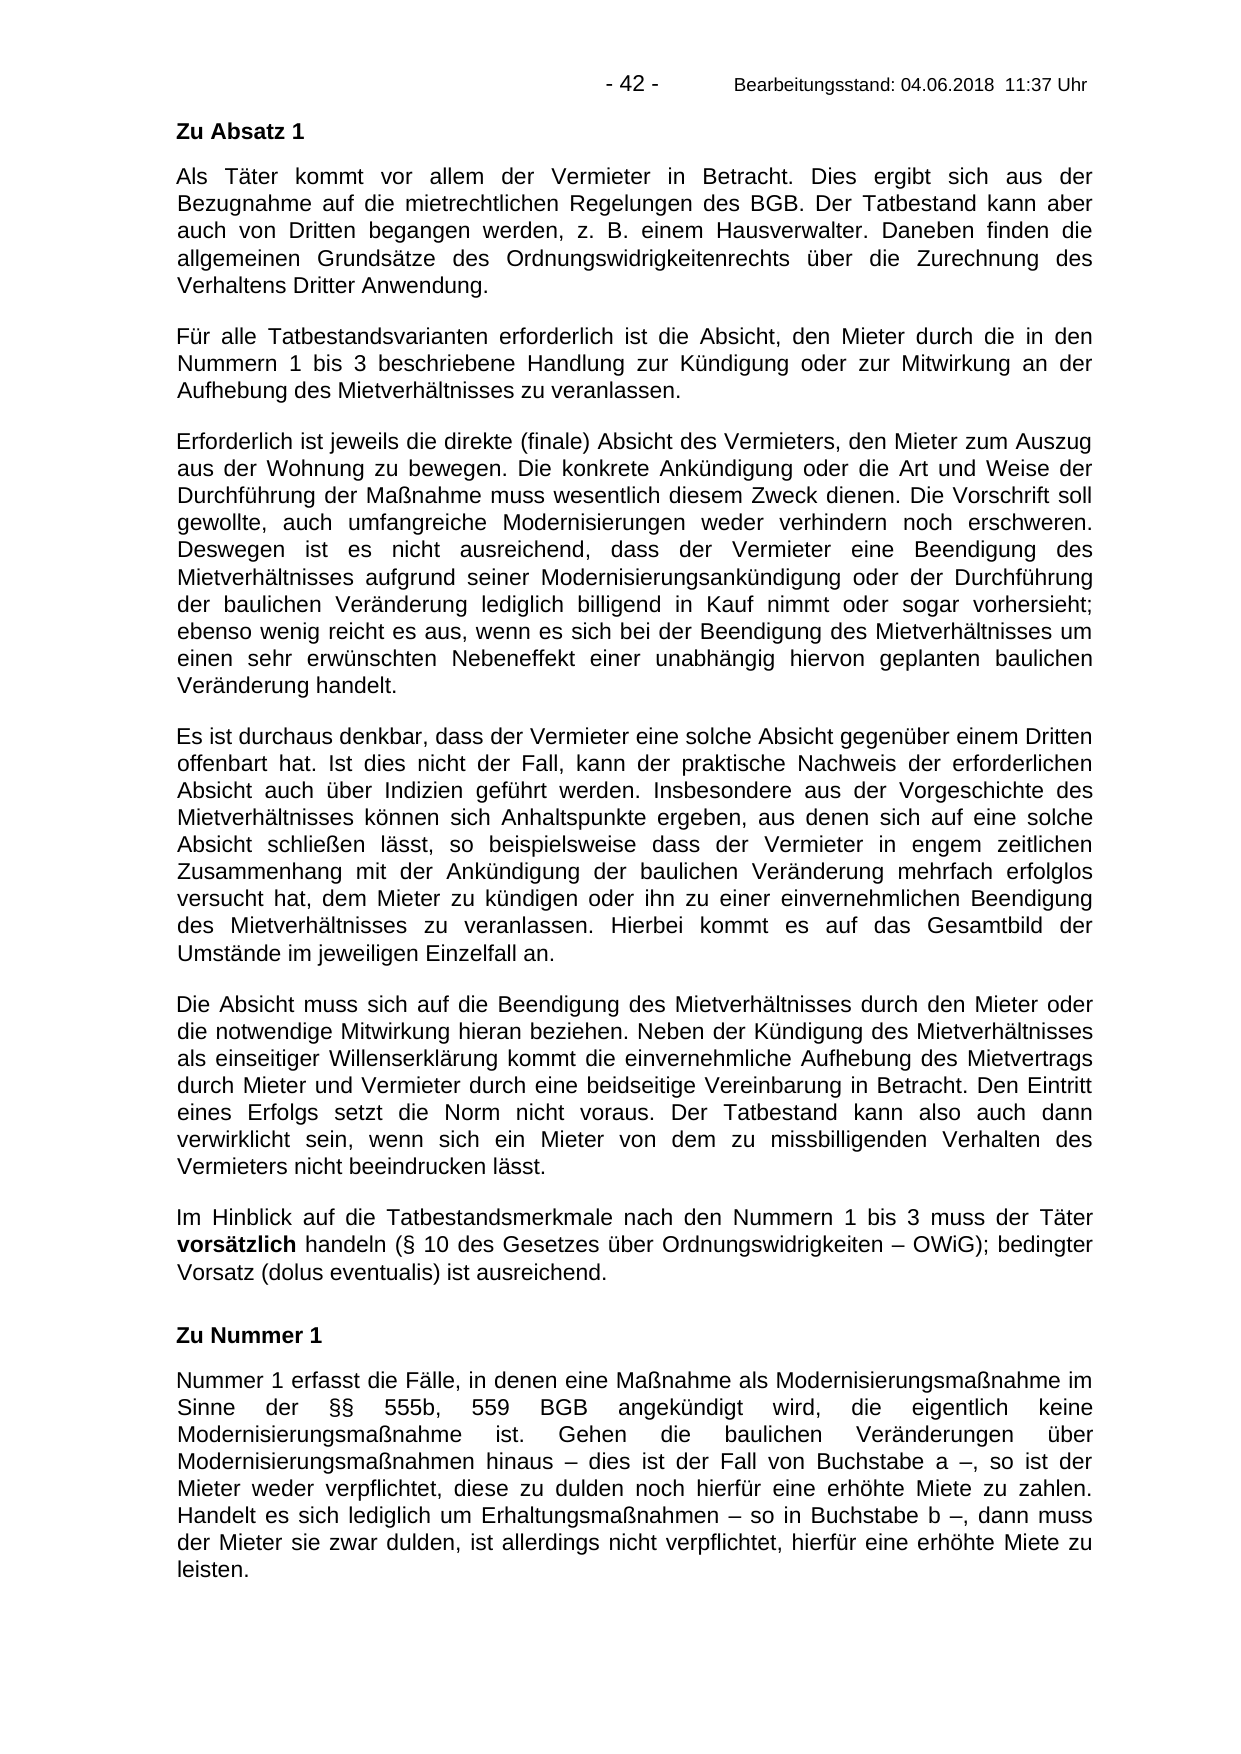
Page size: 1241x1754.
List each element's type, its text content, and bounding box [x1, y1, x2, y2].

text Die Absicht muss sich auf die Beendigung des Mietverhältnisses durch den Mieter oder die notwendige Mitwirkung hieran beziehen. Neben der Kündigung des Mietverhältnisses als einseitiger Willenserklärung kommt die einvernehmliche Aufhebung des Mietvertrags durch Mieter und Vermieter durch eine beidseitige Vereinbarung in Betracht. Den Eintritt eines Erfolgs setzt die Norm nicht voraus. Der Tatbestand kann also auch dann verwirklicht sein, wenn sich ein Mieter von dem zu missbilligenden Verhalten des Vermieters nicht beeindrucken lässt. [176, 991, 1093, 1179]
text Erforderlich ist jeweils die direkte (finale) Absicht des Vermieters, den Mieter zum Auszug aus der Wohnung zu bewegen. Die konkrete Ankündigung oder die Art und Weise der Durchführung der Maßnahme muss wesentlich diesem Zweck dienen. Die Vorschrift soll gewollte, auch umfangreiche Modernisierungen weder verhindern noch erschweren. Deswegen ist es nicht ausreichend, dass der Vermieter eine Beendigung des Mietverhältnisses aufgrund seiner Modernisierungsankündigung oder der Durchführung der baulichen Veränderung lediglich billigend in Kauf nimmt oder sogar vorhersieht; ebenso wenig reicht es aus, wenn es sich bei der Beendigung des Mietverhältnisses um einen sehr erwünschten Nebeneffekt einer unabhängig hiervon geplanten baulichen Veränderung handelt. [176, 428, 1093, 698]
subtitle Zu Nummer 1 [176, 1322, 1093, 1348]
subtitle Zu Absatz 1 [176, 118, 1093, 144]
text Nummer 1 erfasst die Fälle, in denen eine Maßnahme als Modernisierungsmaßnahme im Sinne der §§ 555b, 559 BGB angekündigt wird, die eigentlich keine Modernisierungsmaßnahme ist. Gehen die baulichen Veränderungen über Modernisierungsmaßnahmen hinaus – dies ist der Fall von Buchstabe a –, so ist der Mieter weder verpflichtet, diese zu dulden noch hierfür eine erhöhte Miete zu zahlen. Handelt es sich lediglich um Erhaltungsmaßnahmen – so in Buchstabe b –, dann muss der Mieter sie zwar dulden, ist allerdings nicht verpflichtet, hierfür eine erhöhte Miete zu leisten. [176, 1367, 1093, 1583]
text Im Hinblick auf die Tatbestandsmerkmale nach den Nummern 1 bis 3 muss der Täter vorsätzlich handeln (§ 10 des Gesetzes über Ordnungswidrigkeiten – OWiG); bedingter Vorsatz (dolus eventualis) ist ausreichend. [176, 1204, 1093, 1285]
text Für alle Tatbestandsvarianten erforderlich ist die Absicht, den Mieter durch die in den Nummern 1 bis 3 beschriebene Handlung zur Kündigung oder zur Mitwirkung an der Aufhebung des Mietverhältnisses zu veranlassen. [176, 323, 1093, 403]
text Es ist durchaus denkbar, dass der Vermieter eine solche Absicht gegenüber einem Dritten offenbart hat. Ist dies nicht der Fall, kann der praktische Nachweis der erforderlichen Absicht auch über Indizien geführt werden. Insbesondere aus der Vorgeschichte des Mietverhältnisses können sich Anhaltspunkte ergeben, aus denen sich auf eine solche Absicht schließen lässt, so beispielsweise dass der Vermieter in engem zeitlichen Zusammenhang mit der Ankündigung der baulichen Veränderung mehrfach erfolglos versucht hat, dem Mieter zu kündigen oder ihn zu einer einvernehmlichen Beendigung des Mietverhältnisses zu veranlassen. Hierbei kommt es auf das Gesamtbild der Umstände im jeweiligen Einzelfall an. [176, 723, 1093, 966]
text Als Täter kommt vor allem der Vermieter in Betracht. Dies ergibt sich aus der Bezugnahme auf die mietrechtlichen Regelungen des BGB. Der Tatbestand kann aber auch von Dritten begangen werden, z. B. einem Hausverwalter. Daneben finden die allgemeinen Grundsätze des Ordnungswidrigkeitenrechts über die Zurechnung des Verhaltens Dritter Anwendung. [176, 163, 1093, 298]
